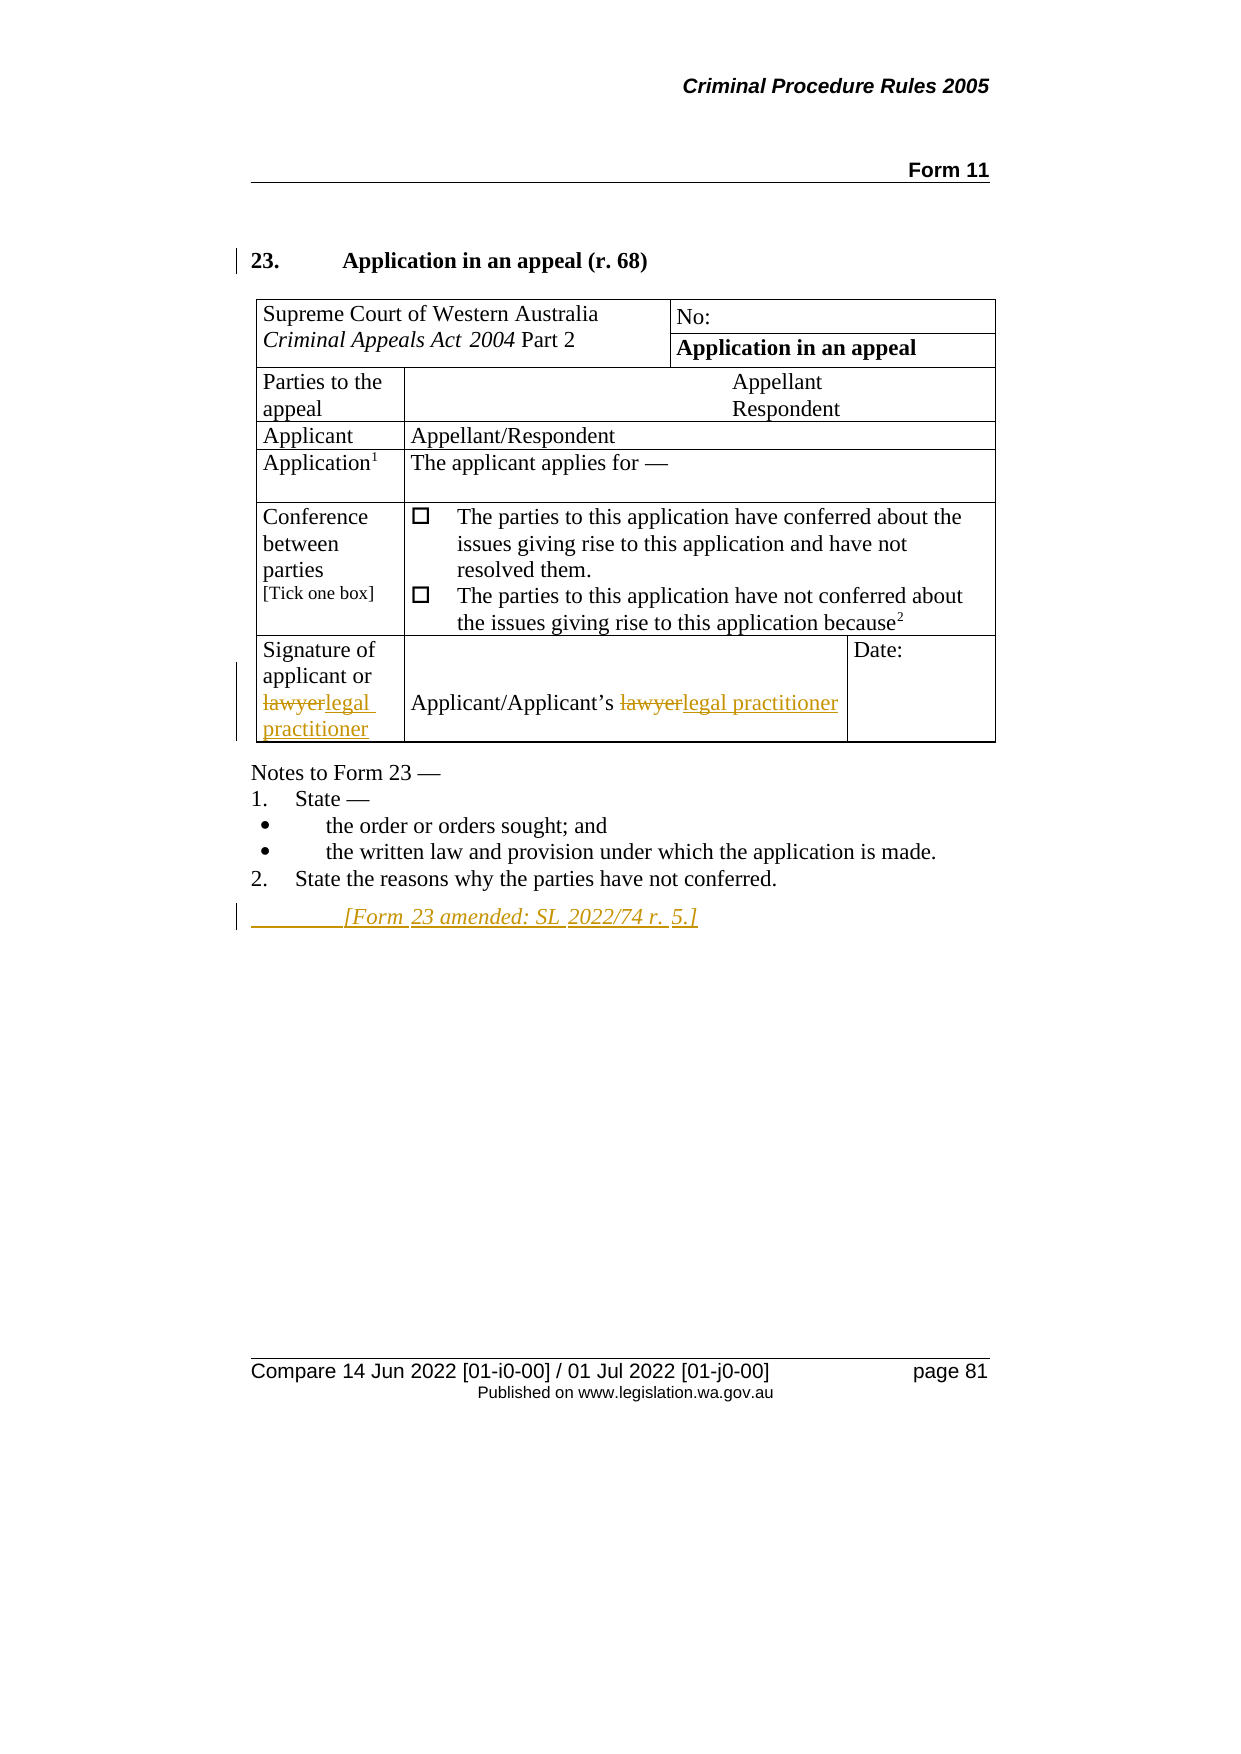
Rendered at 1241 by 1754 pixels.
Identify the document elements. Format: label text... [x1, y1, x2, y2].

table_cell Appellant Respondent [405, 368, 995, 421]
table_header Supreme Court of Western Australia Criminal Appeals Act 2004 Part 2 [257, 300, 670, 367]
subtitle 23. Application in an appeal (r. 68) [251, 247, 990, 274]
table_cell The applicant applies for — [405, 450, 995, 502]
table_cell Applicant/Applicant’s [405, 636, 847, 741]
table_header No: [671, 300, 995, 333]
list the order or orders sought; and [261, 812, 990, 838]
text 2. State the reasons why the parties have not conferred. [251, 864, 990, 891]
text Notes to Form 23 — [251, 759, 990, 786]
list the written law and provision under which the application is made. [261, 838, 990, 864]
table_cell Date: [848, 636, 995, 741]
table_cell Conference between parties [Tick one box] [257, 503, 404, 635]
text 1. State — [251, 786, 990, 812]
table_cell Appellant/Respondent [405, 422, 995, 448]
table_cell Application in an appeal [671, 334, 995, 367]
table_cell The parties to this application have conferred about the issues giving rise to this application and have not resolved them. The parties to this application have not conferred about the issues giving rise to this application because2 [405, 503, 995, 635]
table_cell Parties to the appeal [257, 368, 404, 421]
table_cell Signature of applicant or [257, 636, 404, 741]
table_cell Application1 [257, 450, 404, 502]
table_cell Applicant [257, 422, 404, 448]
